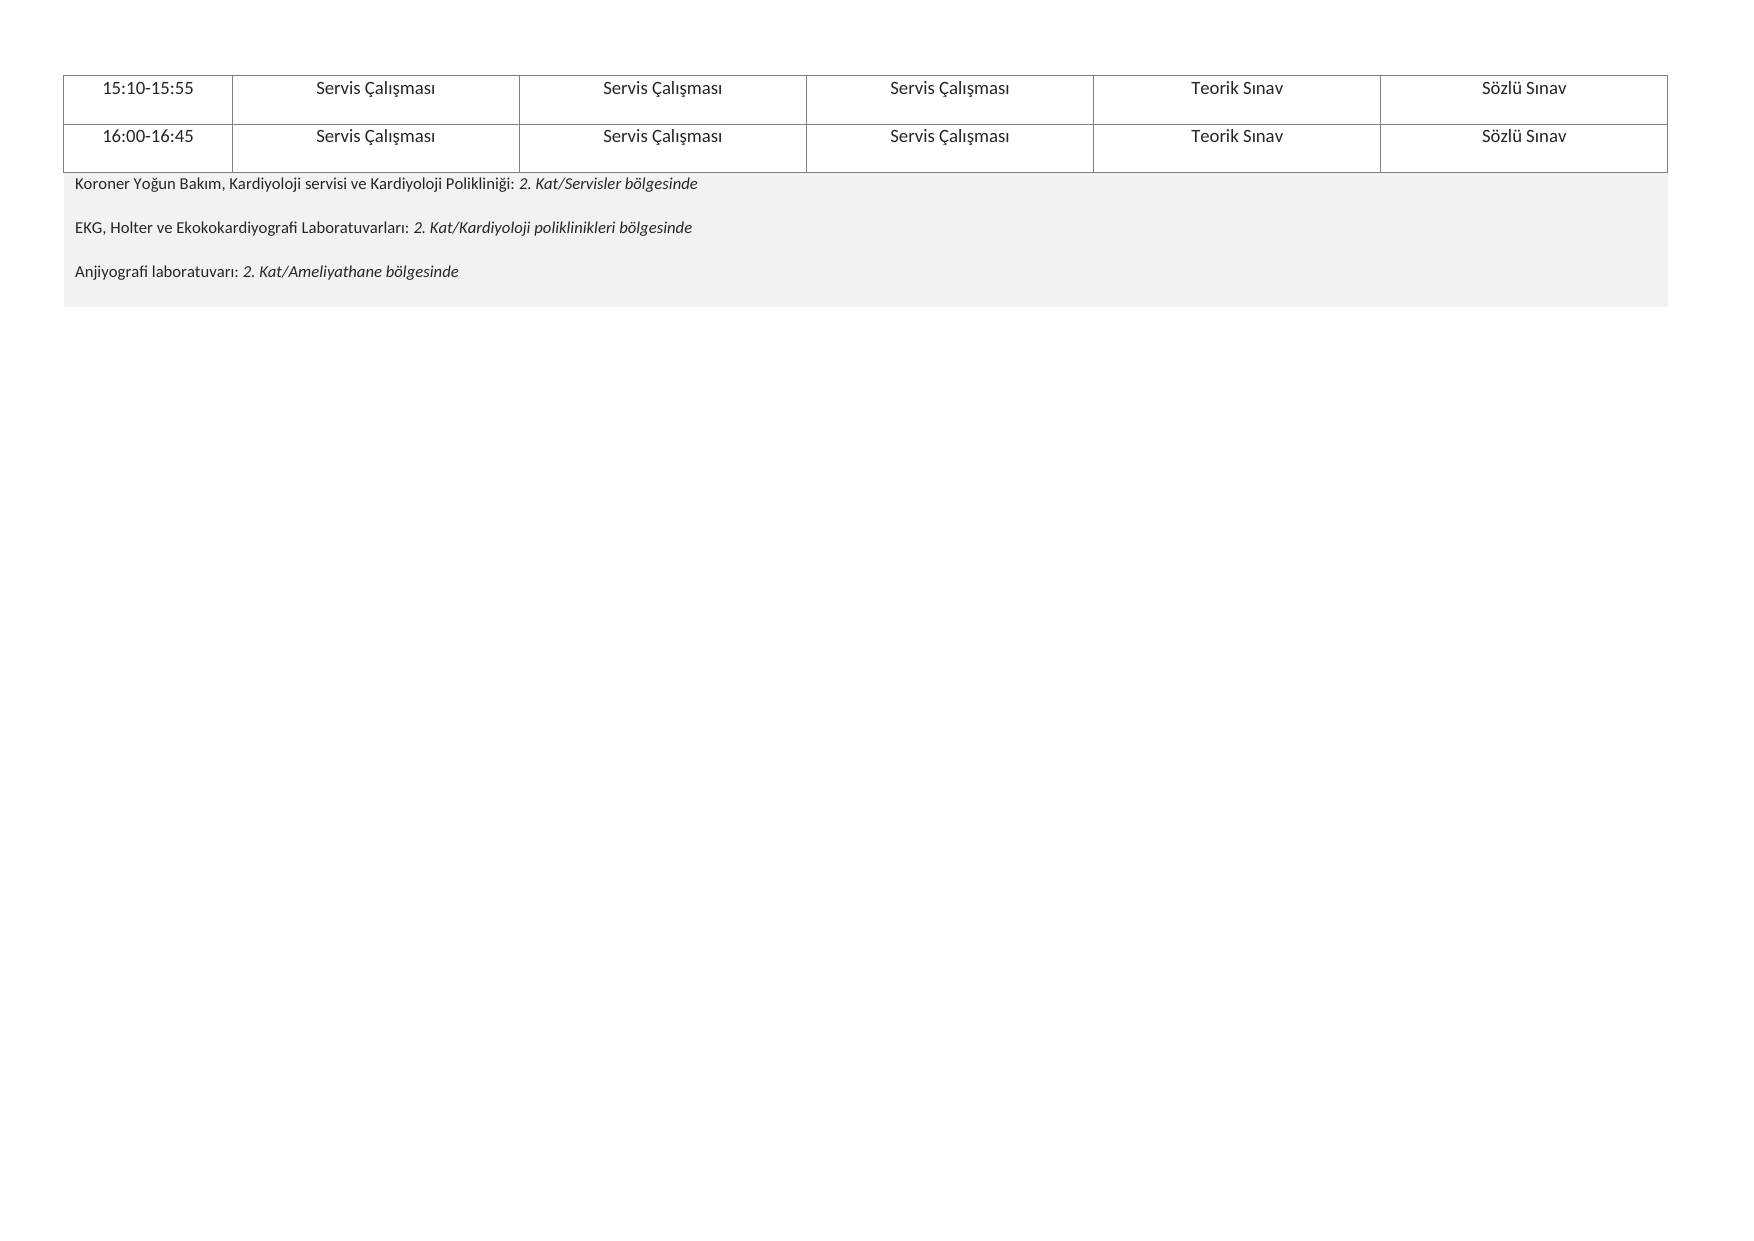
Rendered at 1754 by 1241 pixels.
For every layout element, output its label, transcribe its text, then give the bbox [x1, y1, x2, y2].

table_cell 16:00-16:45 [64, 125, 232, 172]
table_cell Servis Çalışması [807, 125, 1093, 172]
table_cell Servis Çalışması [233, 76, 519, 124]
table_cell Teorik Sınav [1094, 76, 1380, 124]
table_cell Servis Çalışması [520, 76, 806, 124]
table_cell Sözlü Sınav [1381, 125, 1667, 172]
table_cell Koroner Yoğun Bakım, Kardiyoloji servisi ve Kardiyoloji Polikliniği: 2. Kat/Servisler bölgesinde EKG, Holter ve Ekokokardiyografi Laboratuvarları: 2. Kat/Kardiyoloji poliklinikleri bölgesinde Anjiyografi laboratuvarı: 2. Kat/Ameliyathane bölgesinde [64, 173, 1668, 307]
table_cell Servis Çalışması [233, 125, 519, 172]
table_cell Sözlü Sınav [1381, 76, 1667, 124]
table_cell Servis Çalışması [807, 76, 1093, 124]
table_cell 15:10-15:55 [64, 76, 232, 124]
table_cell Teorik Sınav [1094, 125, 1380, 172]
table_cell Servis Çalışması [520, 125, 806, 172]
